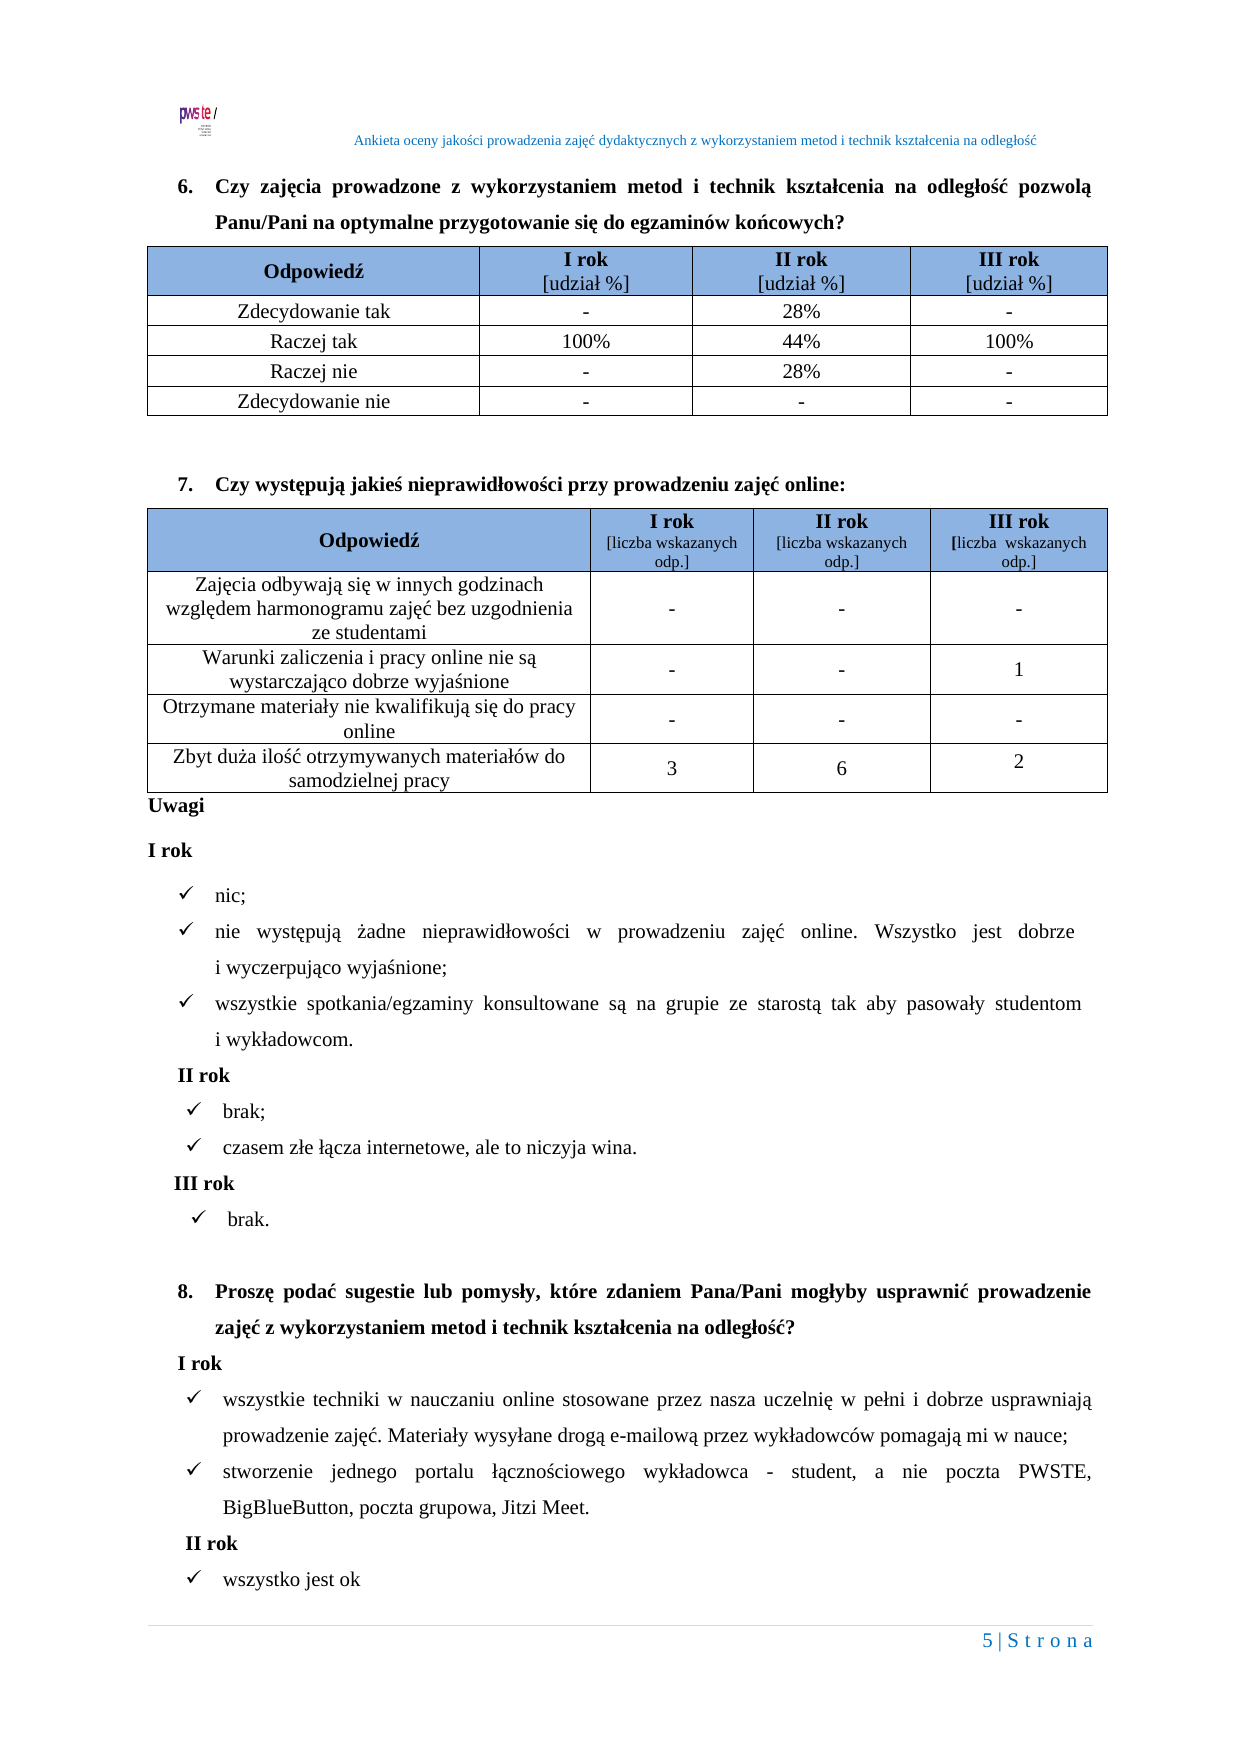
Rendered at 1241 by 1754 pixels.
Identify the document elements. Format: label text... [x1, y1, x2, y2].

table_cell 100% [480, 326, 692, 355]
table_cell 2 [931, 744, 1107, 792]
table_header Odpowiedź [148, 509, 590, 571]
table_cell - [911, 356, 1107, 386]
list Proszę podać sugestie lub pomysły, które zdaniem Pana/Pani mogłyby usprawnić prowadzenie zajęć z wykorzystaniem metod i technik kształcenia na odległość? [177, 1279, 1093, 1339]
table_header Odpowiedź [148, 247, 479, 295]
table_cell - [911, 387, 1107, 415]
table_cell - [591, 695, 753, 743]
text II rok [177, 1063, 1093, 1087]
table_cell - [911, 296, 1107, 325]
list nic; [177, 883, 1093, 907]
text I rok [177, 1351, 1093, 1375]
table_cell 100% [911, 326, 1107, 355]
list Czy występują jakieś nieprawidłowości przy prowadzeniu zajęć online: [177, 472, 1093, 496]
table_cell Raczej tak [148, 326, 479, 355]
table_cell - [480, 356, 692, 386]
list czasem złe łącza internetowe, ale to niczyja wina. [185, 1135, 1093, 1159]
table_header II rok [udział %] [693, 247, 910, 295]
list brak. [190, 1207, 1093, 1231]
table_cell Zdecydowanie nie [148, 387, 479, 415]
table_cell - [931, 695, 1107, 743]
picture [147, 73, 344, 146]
list Czy zajęcia prowadzone z wykorzystaniem metod i technik kształcenia na odległość pozwolą Panu/Pani na optymalne przygotowanie się do egzaminów końcowych? [177, 174, 1093, 234]
table_cell Zdecydowanie tak [148, 296, 479, 325]
table_cell - [591, 572, 753, 644]
list wszystkie techniki w nauczaniu online stosowane przez nasza uczelnię w pełni i dobrze usprawniają prowadzenie zajęć. Materiały wysyłane drogą e-mailową przez wykładowców pomagają mi w nauce; [185, 1387, 1093, 1447]
table_cell - [931, 572, 1107, 644]
table_cell Raczej nie [148, 356, 479, 386]
table_header I rok [udział %] [480, 247, 692, 295]
table_cell - [754, 572, 930, 644]
table_cell 28% [693, 296, 910, 325]
table_cell Zbyt duża ilość otrzymywanych materiałów do samodzielnej pracy [148, 744, 590, 792]
table_cell - [591, 645, 753, 693]
text II rok [185, 1531, 1093, 1555]
table_cell 28% [693, 356, 910, 386]
table_cell 3 [591, 744, 753, 792]
table_cell - [754, 695, 930, 743]
table_header III rok [udział %] [911, 247, 1107, 295]
table_cell - [480, 296, 692, 325]
list wszystko jest ok [185, 1567, 1093, 1591]
table_header III rok [liczba wskazanych odp.] [931, 509, 1107, 571]
list stworzenie jednego portalu łącznościowego wykładowca - student, a nie poczta PWSTE, BigBlueButton, poczta grupowa, Jitzi Meet. [185, 1459, 1093, 1519]
table_cell - [480, 387, 692, 415]
list nie występują żadne nieprawidłowości w prowadzeniu zajęć online. Wszystko jest dobrze i wyczerpująco wyjaśnione; [177, 919, 1093, 979]
list wszystkie spotkania/egzaminy konsultowane są na grupie ze starostą tak aby pasowały studentom i wykładowcom. [177, 991, 1093, 1051]
text Uwagi [148, 793, 1093, 817]
text I rok [148, 838, 1093, 862]
table_cell - [693, 387, 910, 415]
table_cell - [754, 645, 930, 693]
table_cell Zajęcia odbywają się w innych godzinach względem harmonogramu zajęć bez uzgodnienia ze studentami [148, 572, 590, 644]
table_header II rok [liczba wskazanych odp.] [754, 509, 930, 571]
table_cell Otrzymane materiały nie kwalifikują się do pracy online [148, 695, 590, 743]
table_cell 44% [693, 326, 910, 355]
table_cell Warunki zaliczenia i pracy online nie są wystarczająco dobrze wyjaśnione [148, 645, 590, 693]
text III rok [148, 1171, 1093, 1195]
table_header I rok [liczba wskazanych odp.] [591, 509, 753, 571]
table_cell 6 [754, 744, 930, 792]
table_cell 1 [931, 645, 1107, 693]
list brak; [185, 1099, 1093, 1123]
